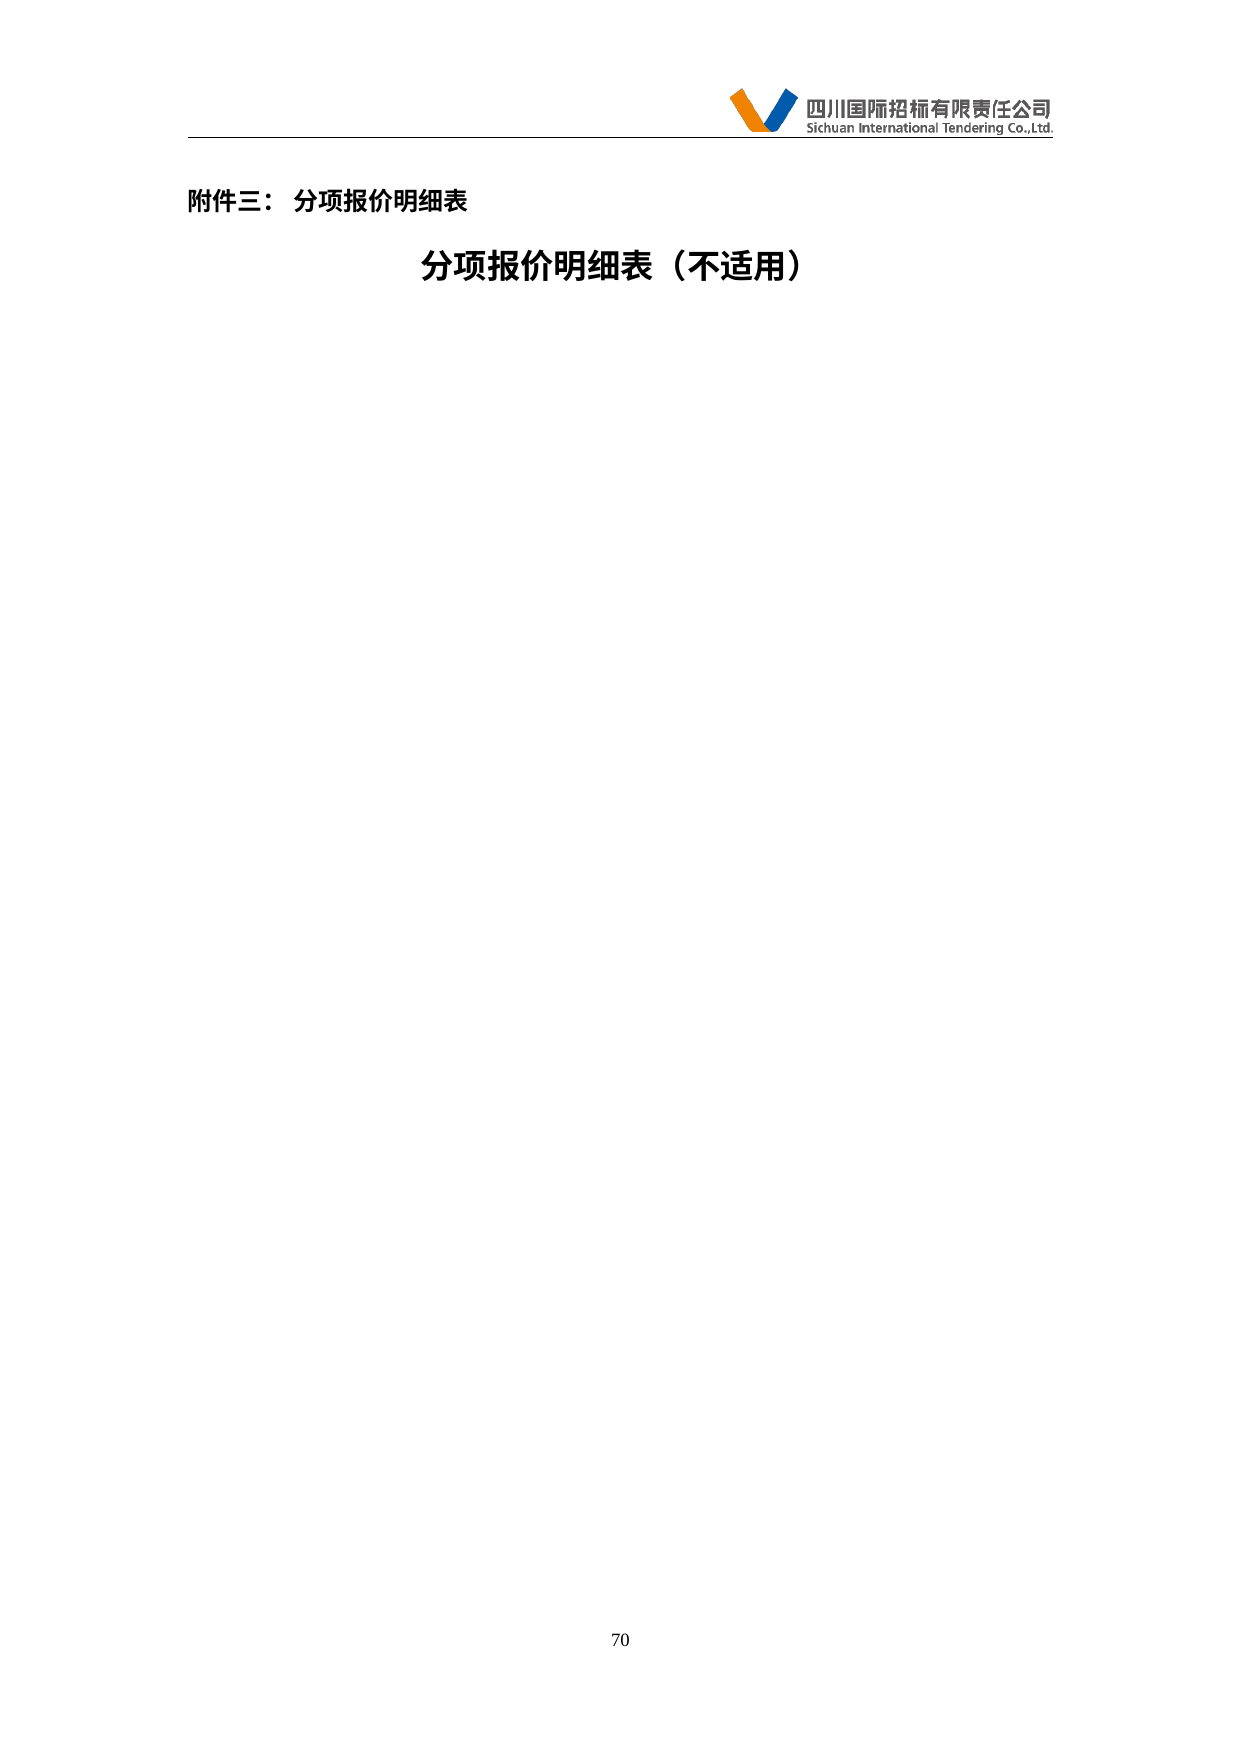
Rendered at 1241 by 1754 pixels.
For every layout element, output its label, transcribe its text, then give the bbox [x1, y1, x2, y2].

picture [729, 88, 1053, 135]
text 分项报价明细表（不适用） [187, 232, 1053, 297]
text 附件三： 分项报价明细表 [187, 167, 1053, 232]
